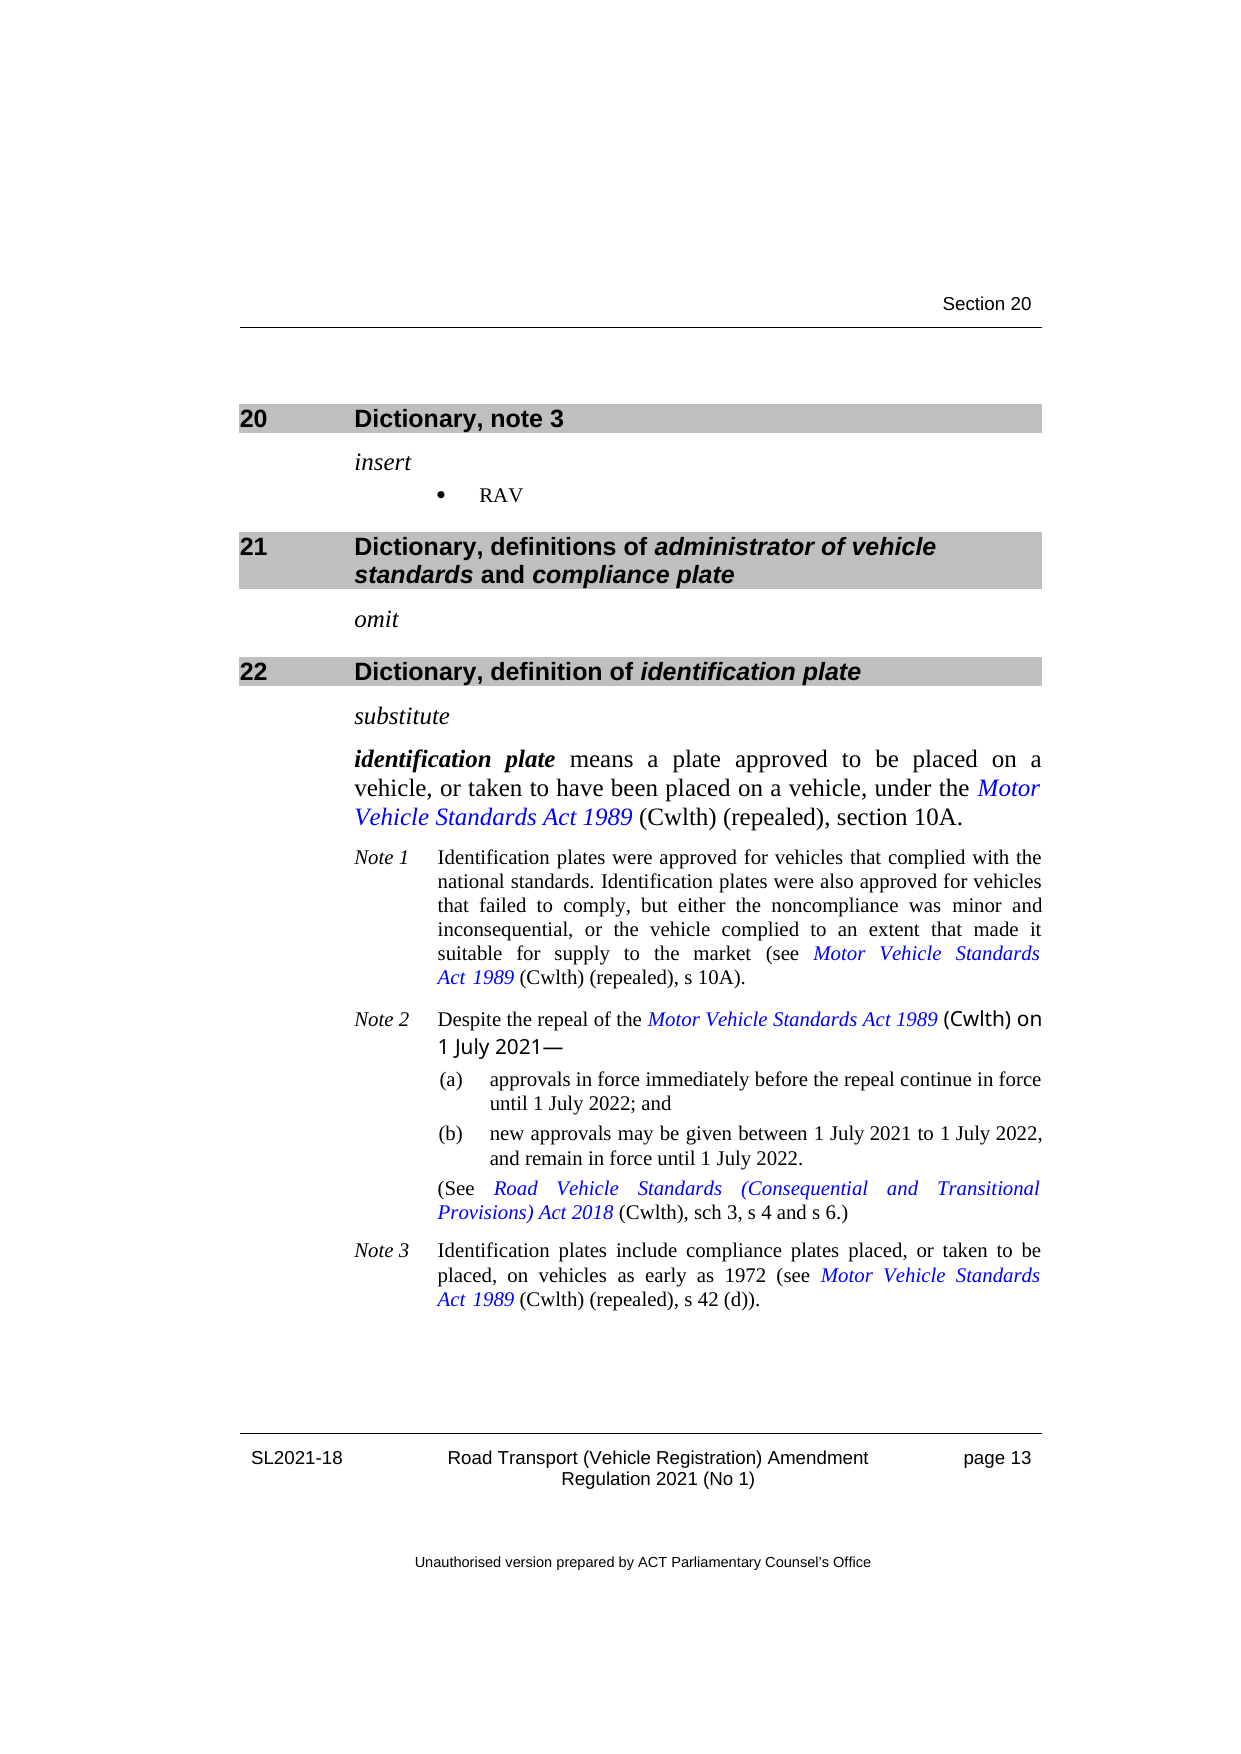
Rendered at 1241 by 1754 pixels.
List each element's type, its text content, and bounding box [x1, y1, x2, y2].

text  RAV [437, 482, 1042, 507]
text substitute [354, 701, 1042, 729]
text Note 2 Despite the repeal of the Motor Vehicle Standards Act 1989 (Cwlth) on 1 July 2021— [354, 1004, 1042, 1061]
text 22 Dictionary, definition of identification plate [239, 657, 1042, 686]
text Note 3 Identification plates include compliance plates placed, or taken to be placed, on vehicles as early as 1972 (see Motor Vehicle Standards Act 1989 (Cwlth) (repealed), s 42 (d)). [354, 1238, 1042, 1311]
text (See Road Vehicle Standards (Consequential and Transitional Provisions) Act 2018 (Cwlth), sch 3, s 4 and s 6.) [437, 1176, 1042, 1224]
text insert [354, 447, 1042, 476]
text identification plate means a plate approved to be placed on a vehicle, or taken to have been placed on a vehicle, under the Motor Vehicle Standards Act 1989 (Cwlth) (repealed), section 10A. [354, 744, 1042, 830]
text 20 Dictionary, note 3 [239, 404, 1042, 433]
text omit [354, 604, 1042, 632]
text 21 Dictionary, definitions of administrator of vehicle standards and compliance plate [239, 532, 1042, 589]
text (b) new approvals may be given between 1 July 2021 to 1 July 2022, and remain in force until 1 July 2022. [354, 1121, 1042, 1169]
text Note 1 Identification plates were approved for vehicles that complied with the national standards. Identification plates were also approved for vehicles that failed to comply, but either the noncompliance was minor and inconsequential, or the vehicle complied to an extent that made it suitable for supply to the market (see Motor Vehicle Standards Act 1989 (Cwlth) (repealed), s 10A). [354, 845, 1042, 989]
text (a) approvals in force immediately before the repeal continue in force until 1 July 2022; and [354, 1067, 1042, 1115]
